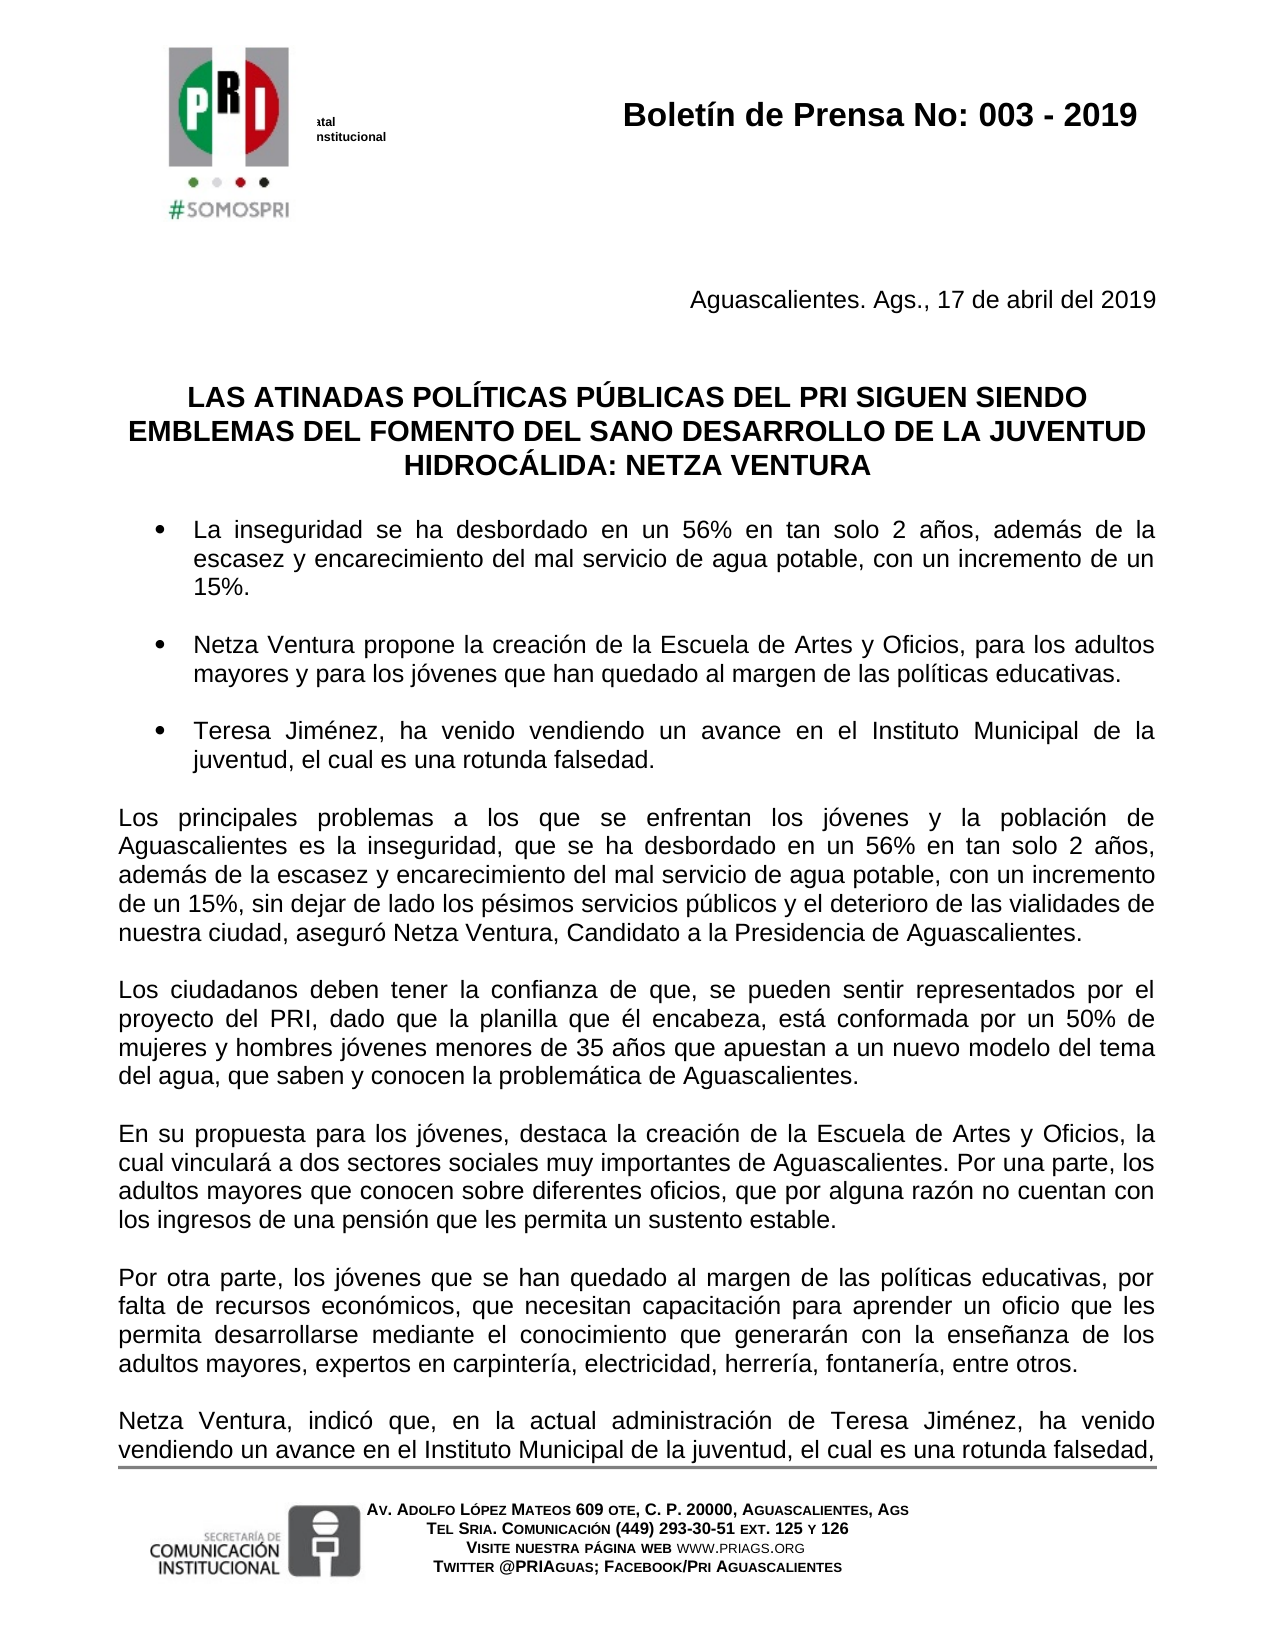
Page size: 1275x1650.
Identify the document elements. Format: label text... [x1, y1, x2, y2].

picture [150, 1502, 379, 1584]
list Teresa Jiménez, ha venido vendiendo un avance en el Instituto Municipal de la juventud, el cual es una rotunda falsedad. [156, 716, 1157, 774]
text LAS ATINADAS POLÍTICAS PÚBLICAS DEL PRI SIGUEN SIENDO EMBLEMAS DEL FOMENTO DEL SANO DESARROLLO DE LA JUVENTUD HIDROCÁLIDA: NETZA VENTURA [118, 381, 1157, 481]
text Los principales problemas a los que se enfrentan los jóvenes y la población de Aguascalientes es la inseguridad, que se ha desbordado en un 56% en tan solo 2 años, además de la escasez y encarecimiento del mal servicio de agua potable, con un incremento de un 15%, sin dejar de lado los pésimos servicios públicos y el deterioro de las vialidades de nuestra ciudad, aseguró Netza Ventura, Candidato a la Presidencia de Aguascalientes. [118, 802, 1157, 946]
text En su propuesta para los jóvenes, destaca la creación de la Escuela de Artes y Oficios, la cual vinculará a dos sectores sociales muy importantes de Aguascalientes. Por una parte, los adultos mayores que conocen sobre diferentes oficios, que por alguna razón no cuentan con los ingresos de una pensión que les permita un sustento estable. [118, 1119, 1157, 1234]
picture [140, 45, 318, 222]
list La inseguridad se ha desbordado en un 56% en tan solo 2 años, además de la escasez y encarecimiento del mal servicio de agua potable, con un incremento de un 15%. [156, 515, 1157, 601]
text Aguascalientes. Ags., 17 de abril del 2019 [118, 285, 1157, 313]
text Los ciudadanos deben tener la confianza de que, se pueden sentir representados por el proyecto del PRI, dado que la planilla que él encabeza, está conformada por un 50% de mujeres y hombres jóvenes menores de 35 años que apuestan a un nuevo modelo del tema del agua, que saben y conocen la problemática de Aguascalientes. [118, 975, 1157, 1090]
text Por otra parte, los jóvenes que se han quedado al margen de las políticas educativas, por falta de recursos económicos, que necesitan capacitación para aprender un oficio que les permita desarrollarse mediante el conocimiento que generarán con la enseñanza de los adultos mayores, expertos en carpintería, electricidad, herrería, fontanería, entre otros. [118, 1262, 1157, 1377]
list Netza Ventura propone la creación de la Escuela de Artes y Oficios, para los adultos mayores y para los jóvenes que han quedado al margen de las políticas educativas. [156, 630, 1157, 687]
